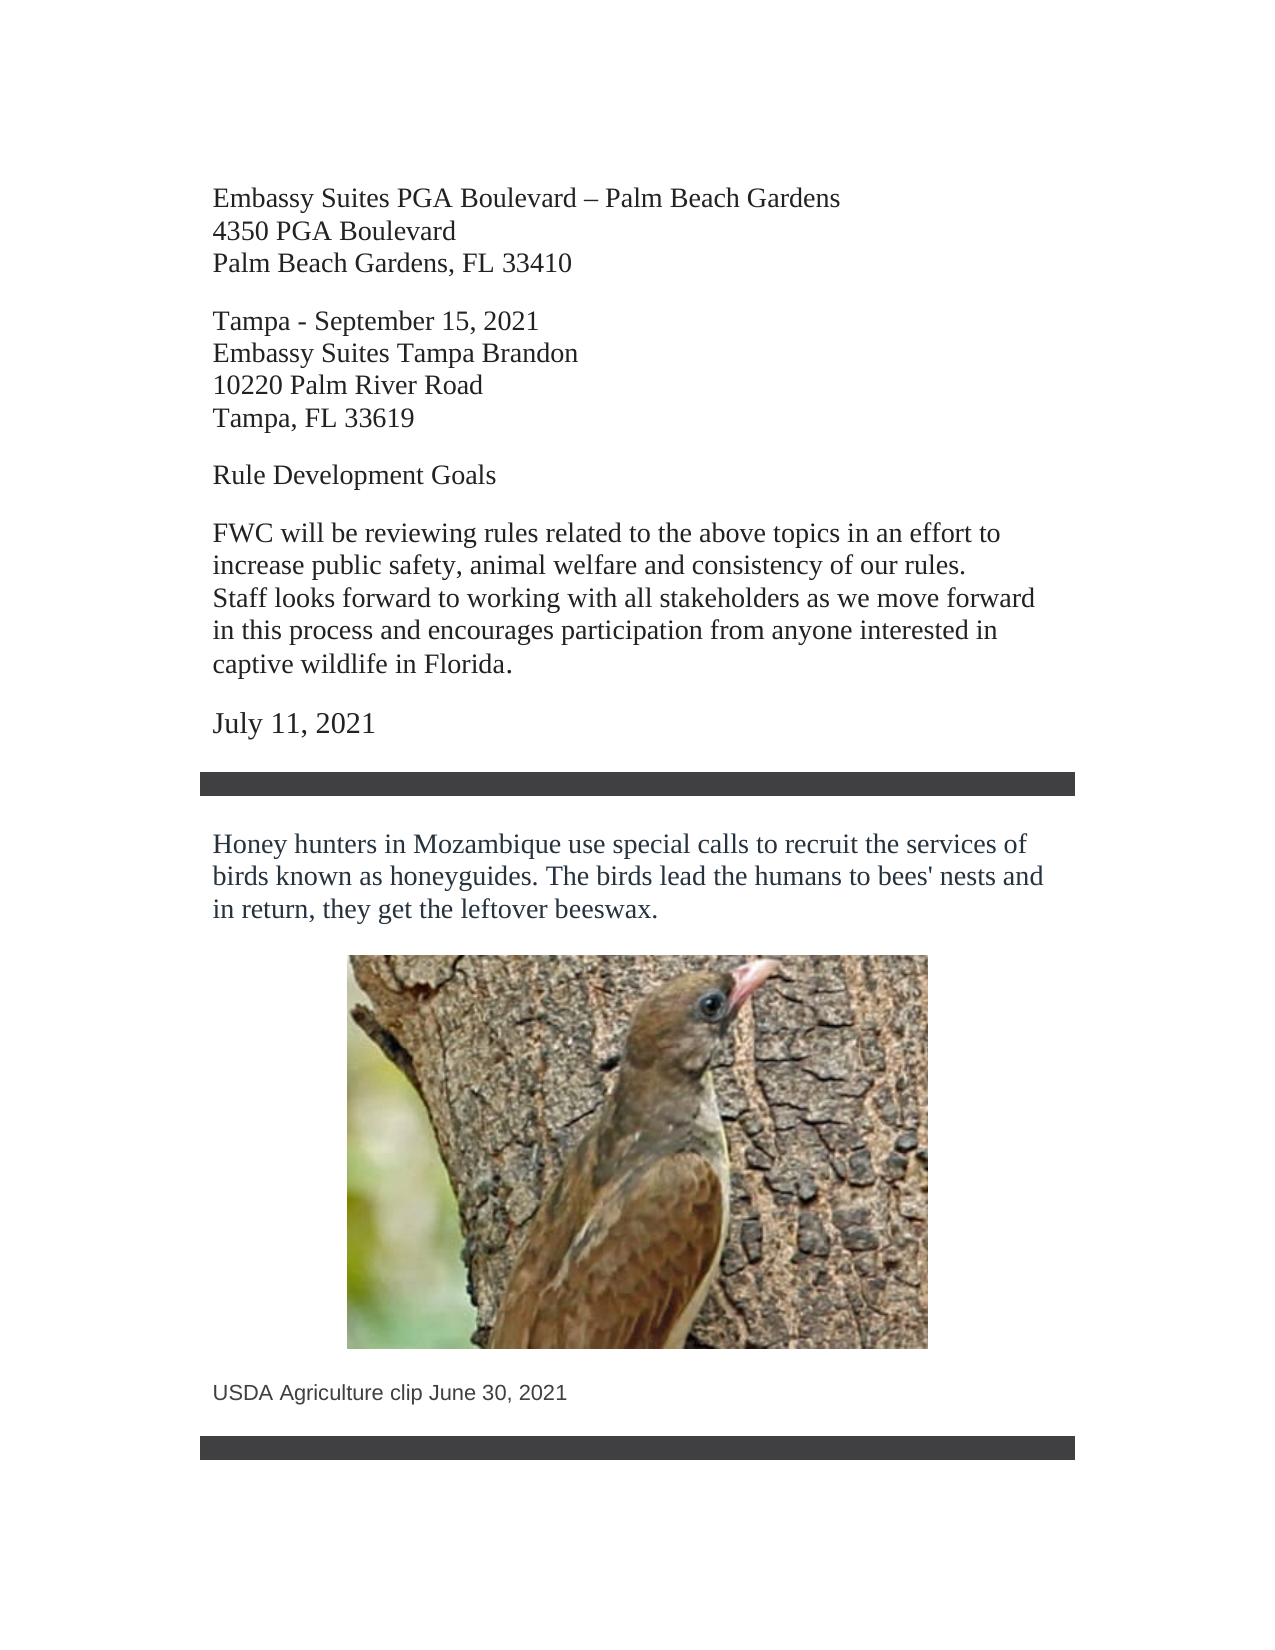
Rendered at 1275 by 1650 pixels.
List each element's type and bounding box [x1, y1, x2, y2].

picture [347, 955, 928, 1349]
table_header [150, 150, 1125, 1492]
